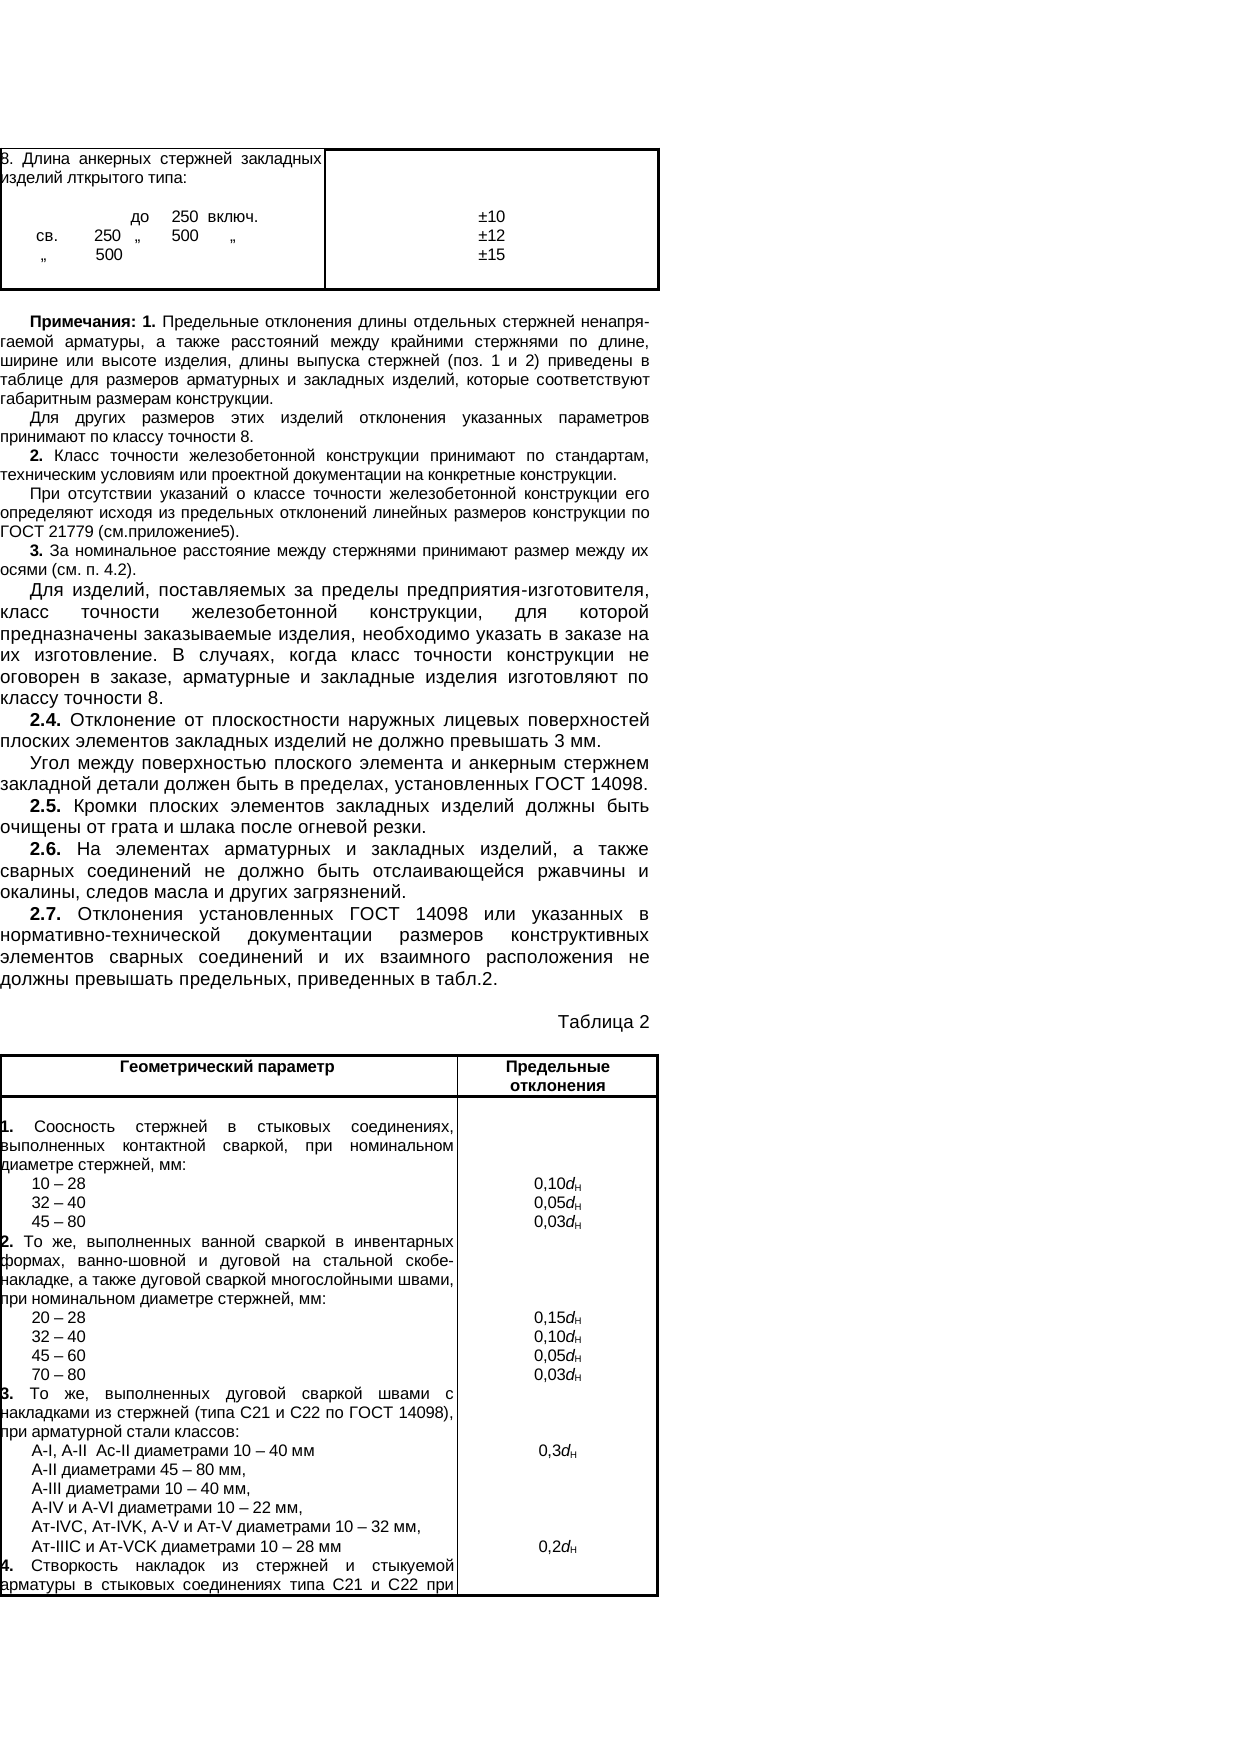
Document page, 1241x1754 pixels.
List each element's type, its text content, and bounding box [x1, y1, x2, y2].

text 3. За номинальное расстояние между стержнями принимают размер между их осями (см. п. 4.2). [0, 541, 649, 579]
text 2.6. На элементах арматурных и закладных изделий, а также сварных соединений не должно быть отслаивающейся ржавчины и окалины, следов масла и других загрязнений. [0, 838, 649, 903]
text 2.4. Отклонение от плоскостности наружных лицевых поверхностей плоских элементов закладных изделий не должно превышать 3 мм. [0, 709, 649, 752]
text 2. Класс точности железобетонной конструкции принимают по стандартам, техническим условиям или проектной документации на конкретные конструкции. [0, 446, 649, 484]
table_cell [2, 1098, 457, 1594]
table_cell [2, 149, 324, 288]
table_header Предельные отклонения [458, 1057, 656, 1095]
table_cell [458, 1098, 656, 1594]
text 2.7. Отклонения установленных ГОСТ 14098 или указанных в нормативно-технической документации размеров конструктивных элементов сварных соединений и их взаимного расположения не должны превышать предельных, приведенных в табл.2. [0, 903, 649, 989]
table_header Геометрический параметр [2, 1057, 457, 1095]
text 2.5. Кромки плоских элементов закладных изделий должны быть очищены от грата и шлака после огневой резки. [0, 795, 649, 838]
text Таблица 2 [0, 1011, 649, 1032]
text Для других размеров этих изделий отклонения указанных параметров принимают по классу точности 8. [0, 408, 649, 446]
text Примечания: 1. Предельные отклонения длины отдельных стержней ненапрягаемой арматуры, а также расстояний между крайними стержнями по длине, ширине или высоте изделия, длины выпуска стержней (поз. 1 и 2) приведены в таблице для размеров арматурных и закладных изделий, которые соответствуют габаритным размерам конструкции. [0, 312, 649, 408]
text Угол между поверхностью плоского элемента и анкерным стержнем закладной детали должен быть в пределах, установленных ГОСТ 14098. [0, 752, 649, 795]
text При отсутствии указаний о классе точности железобетонной конструкции его определяют исходя из предельных отклонений линейных размеров конструкции по ГОСТ 21779 (см.приложение5). [0, 484, 649, 541]
text Для изделий, поставляемых за пределы предприятия-изготовителя, класс точности железобетонной конструкции, для которой предназначены заказываемые изделия, необходимо указать в заказе на их изготовление. В случаях, когда класс точности конструкции не оговорен в заказе, арматурные и закладные изделия изготовляют по классу точности 8. [0, 579, 649, 709]
table_cell 10 12 15 [326, 151, 657, 288]
